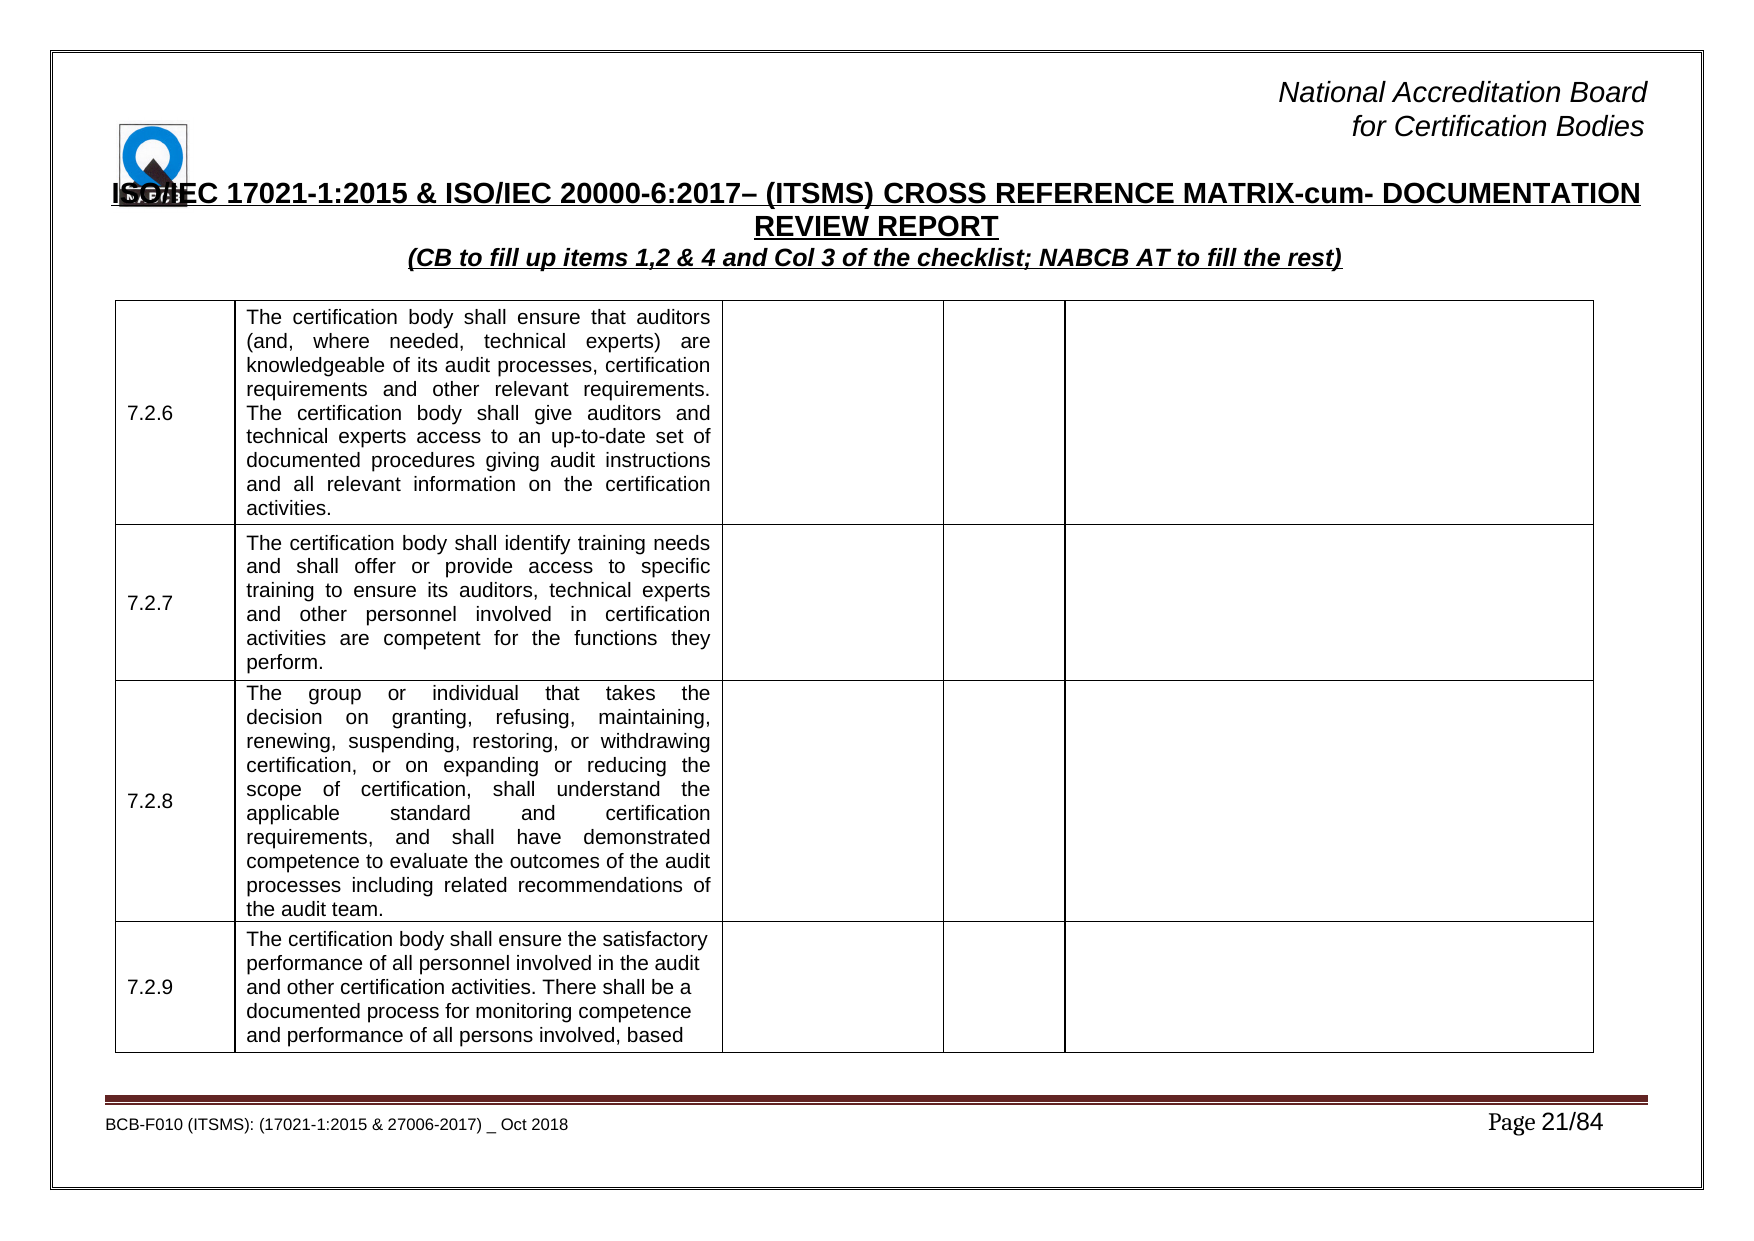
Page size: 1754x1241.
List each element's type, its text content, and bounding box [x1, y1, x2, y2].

table_cell The certification body shall identify training needs and shall offer or provide access to specific training to ensure its auditors, technical experts and other personnel involved in certification activities are competent for the functions they perform. [236, 525, 722, 680]
table_cell 7.2.9 [116, 922, 234, 1052]
table_cell The group or individual that takes the decision on granting, refusing, maintaining, renewing, suspending, restoring, or withdrawing certification, or on expanding or reducing the scope of certification, shall understand the applicable standard and certification requirements, and shall have demonstrated competence to evaluate the outcomes of the audit processes including related recommendations of the audit team. [236, 681, 722, 921]
table_cell [944, 525, 1064, 680]
picture [112, 206, 194, 213]
picture [112, 117, 194, 205]
table_cell [944, 922, 1064, 1052]
table_cell [944, 681, 1064, 921]
table_cell [723, 681, 943, 921]
table_cell [944, 301, 1064, 524]
table_cell [1066, 525, 1593, 680]
table_cell [723, 922, 943, 1052]
table_cell 7.2.7 [116, 525, 234, 680]
picture [184, 186, 194, 191]
table_cell [1066, 301, 1593, 524]
table_cell 7.2.8 [116, 681, 234, 921]
table_cell 7.2.6 [116, 301, 234, 524]
table_cell [723, 301, 943, 524]
table_cell [723, 525, 943, 680]
table_cell [1066, 922, 1593, 1052]
table_cell The certification body shall ensure that auditors (and, where needed, technical experts) are knowledgeable of its audit processes, certification requirements and other relevant requirements. The certification body shall give auditors and technical experts access to an up-to-date set of documented procedures giving audit instructions and all relevant information on the certification activities. [236, 301, 722, 524]
table_cell [1066, 681, 1593, 921]
picture [184, 194, 194, 200]
